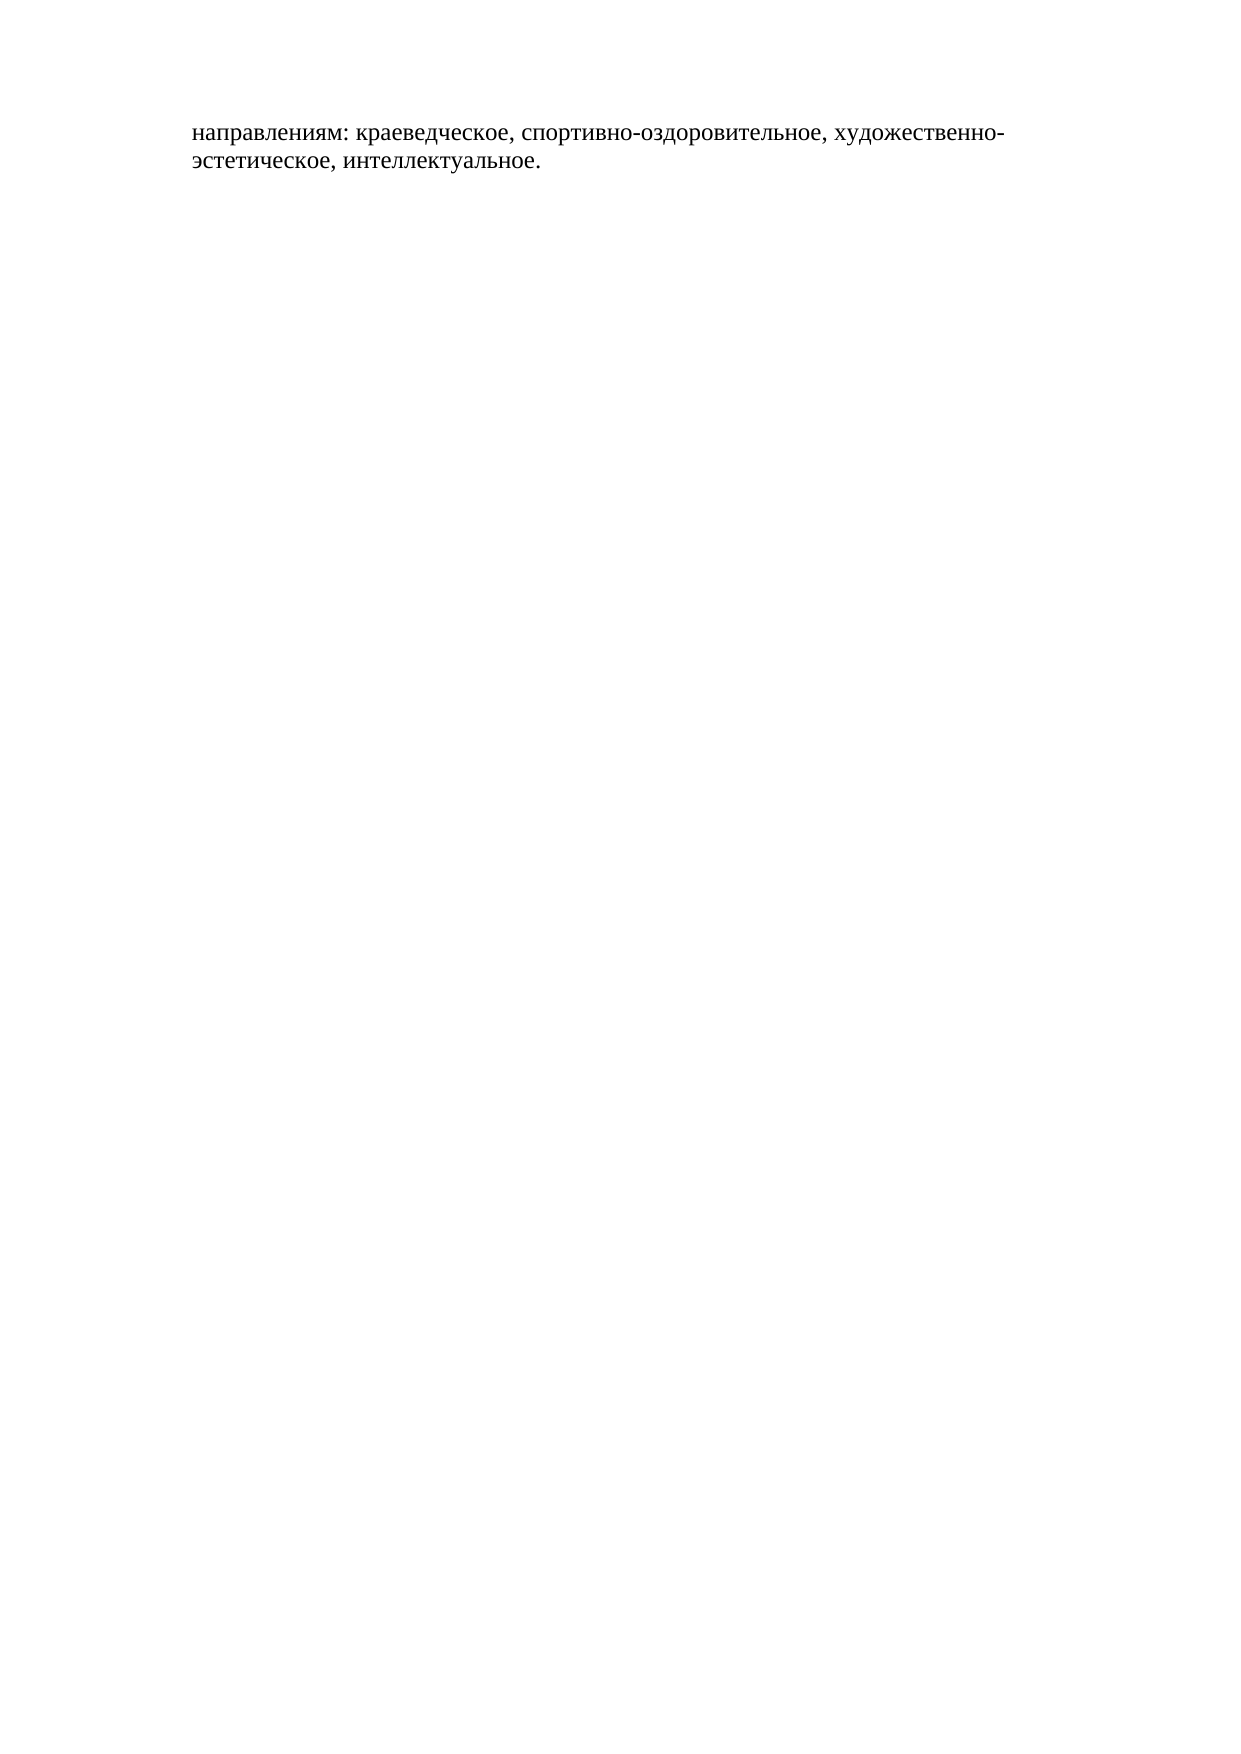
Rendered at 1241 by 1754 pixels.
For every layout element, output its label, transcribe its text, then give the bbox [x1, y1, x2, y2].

text направлениям: краеведческое, спортивно-оздоровительное, художественно-эстетическое, интеллектуальное. [192, 118, 1144, 174]
